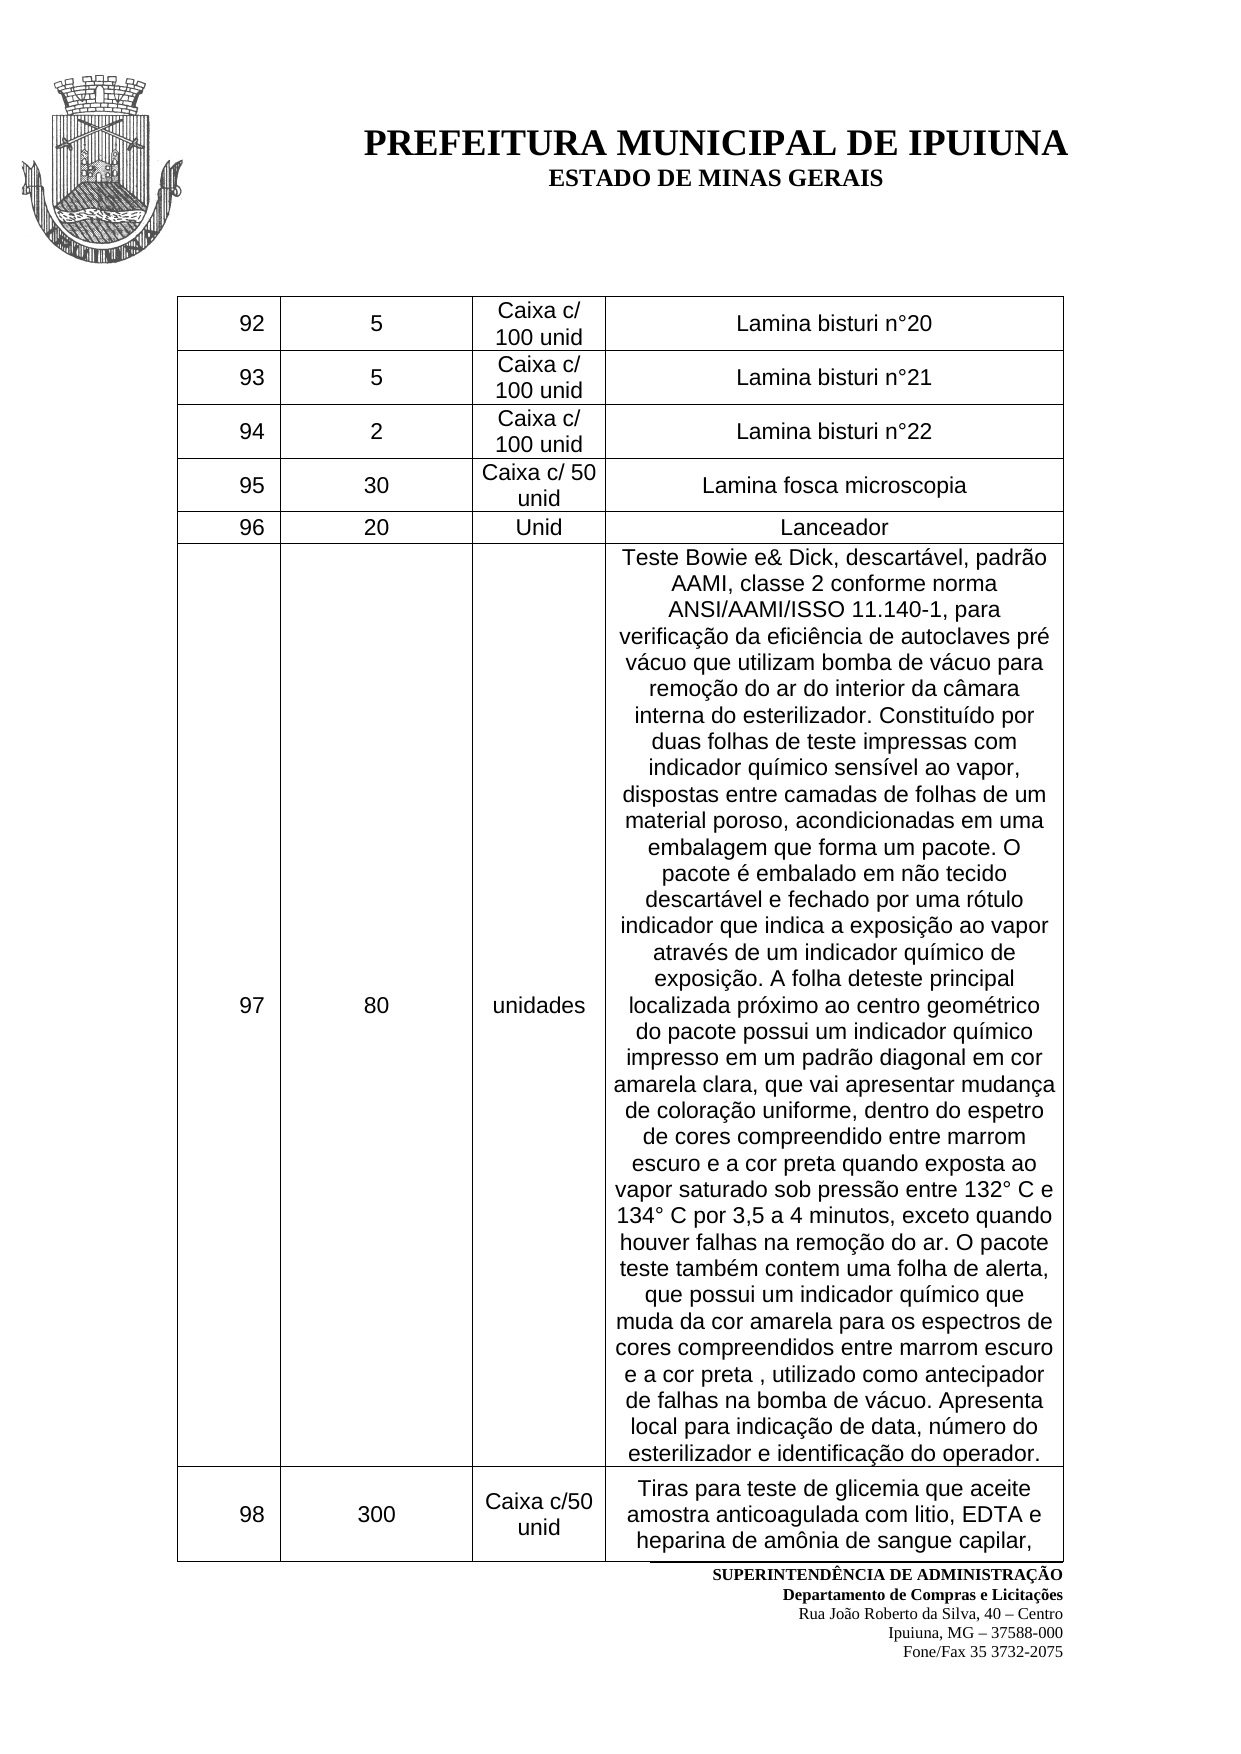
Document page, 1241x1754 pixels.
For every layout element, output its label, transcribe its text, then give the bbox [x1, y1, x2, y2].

table_cell 300 [281, 1467, 472, 1561]
table_cell 96 [178, 512, 280, 542]
table_cell 20 [281, 512, 472, 542]
table_cell 97 [178, 544, 280, 1466]
table_cell 94 [178, 405, 280, 457]
table_cell Caixa c/ 100 unid [473, 351, 605, 404]
table_cell Unid [473, 512, 605, 542]
table_cell 2 [281, 405, 472, 457]
table_cell 95 [178, 459, 280, 511]
picture [21, 73, 183, 268]
table_cell 5 [281, 351, 472, 404]
table_cell 98 [178, 1467, 280, 1561]
table_cell Lamina fosca microscopia [606, 459, 1063, 511]
table_cell Caixa c/ 50 unid [473, 459, 605, 511]
table_cell Lamina bisturi n°20 [606, 297, 1063, 350]
table_cell Caixa c/ 100 unid [473, 405, 605, 457]
table_cell 80 [281, 544, 472, 1466]
table_cell Caixa c/50 unid [473, 1467, 605, 1561]
table_cell Lanceador [606, 512, 1063, 542]
table_cell 92 [178, 297, 280, 350]
table_cell Caixa c/ 100 unid [473, 297, 605, 350]
table_cell 30 [281, 459, 472, 511]
table_cell 93 [178, 351, 280, 404]
table_cell unidades [473, 544, 605, 1466]
table_cell Lamina bisturi n°21 [606, 351, 1063, 404]
table_cell 5 [281, 297, 472, 350]
table_cell Lamina bisturi n°22 [606, 405, 1063, 457]
table_cell Teste Bowie e& Dick, descartável, padrão AAMI, classe 2 conforme norma ANSI/AAMI/ISSO 11.140-1, para verificação da eficiência de autoclaves pré vácuo que utilizam bomba de vácuo para remoção do ar do interior da câmara interna do esterilizador. Constituído por duas folhas de teste impressas com indicador químico sensível ao vapor, dispostas entre camadas de folhas de um material poroso, acondicionadas em uma embalagem que forma um pacote. O pacote é embalado em não tecido descartável e fechado por uma rótulo indicador que indica a exposição ao vapor através de um indicador químico de exposição. A folha deteste principal localizada próximo ao centro geométrico do pacote possui um indicador químico impresso em um padrão diagonal em cor amarela clara, que vai apresentar mudança de coloração uniforme, dentro do espetro de cores compreendido entre marrom escuro e a cor preta quando exposta ao vapor saturado sob pressão entre 132° C e 134° C por 3,5 a 4 minutos, exceto quando houver falhas na remoção do ar. O pacote teste também contem uma folha de alerta, que possui um indicador químico que muda da cor amarela para os espectros de cores compreendidos entre marrom escuro e a cor preta , utilizado como antecipador de falhas na bomba de vácuo. Apresenta local para indicação de data, número do esterilizador e identificação do operador. [606, 544, 1063, 1466]
